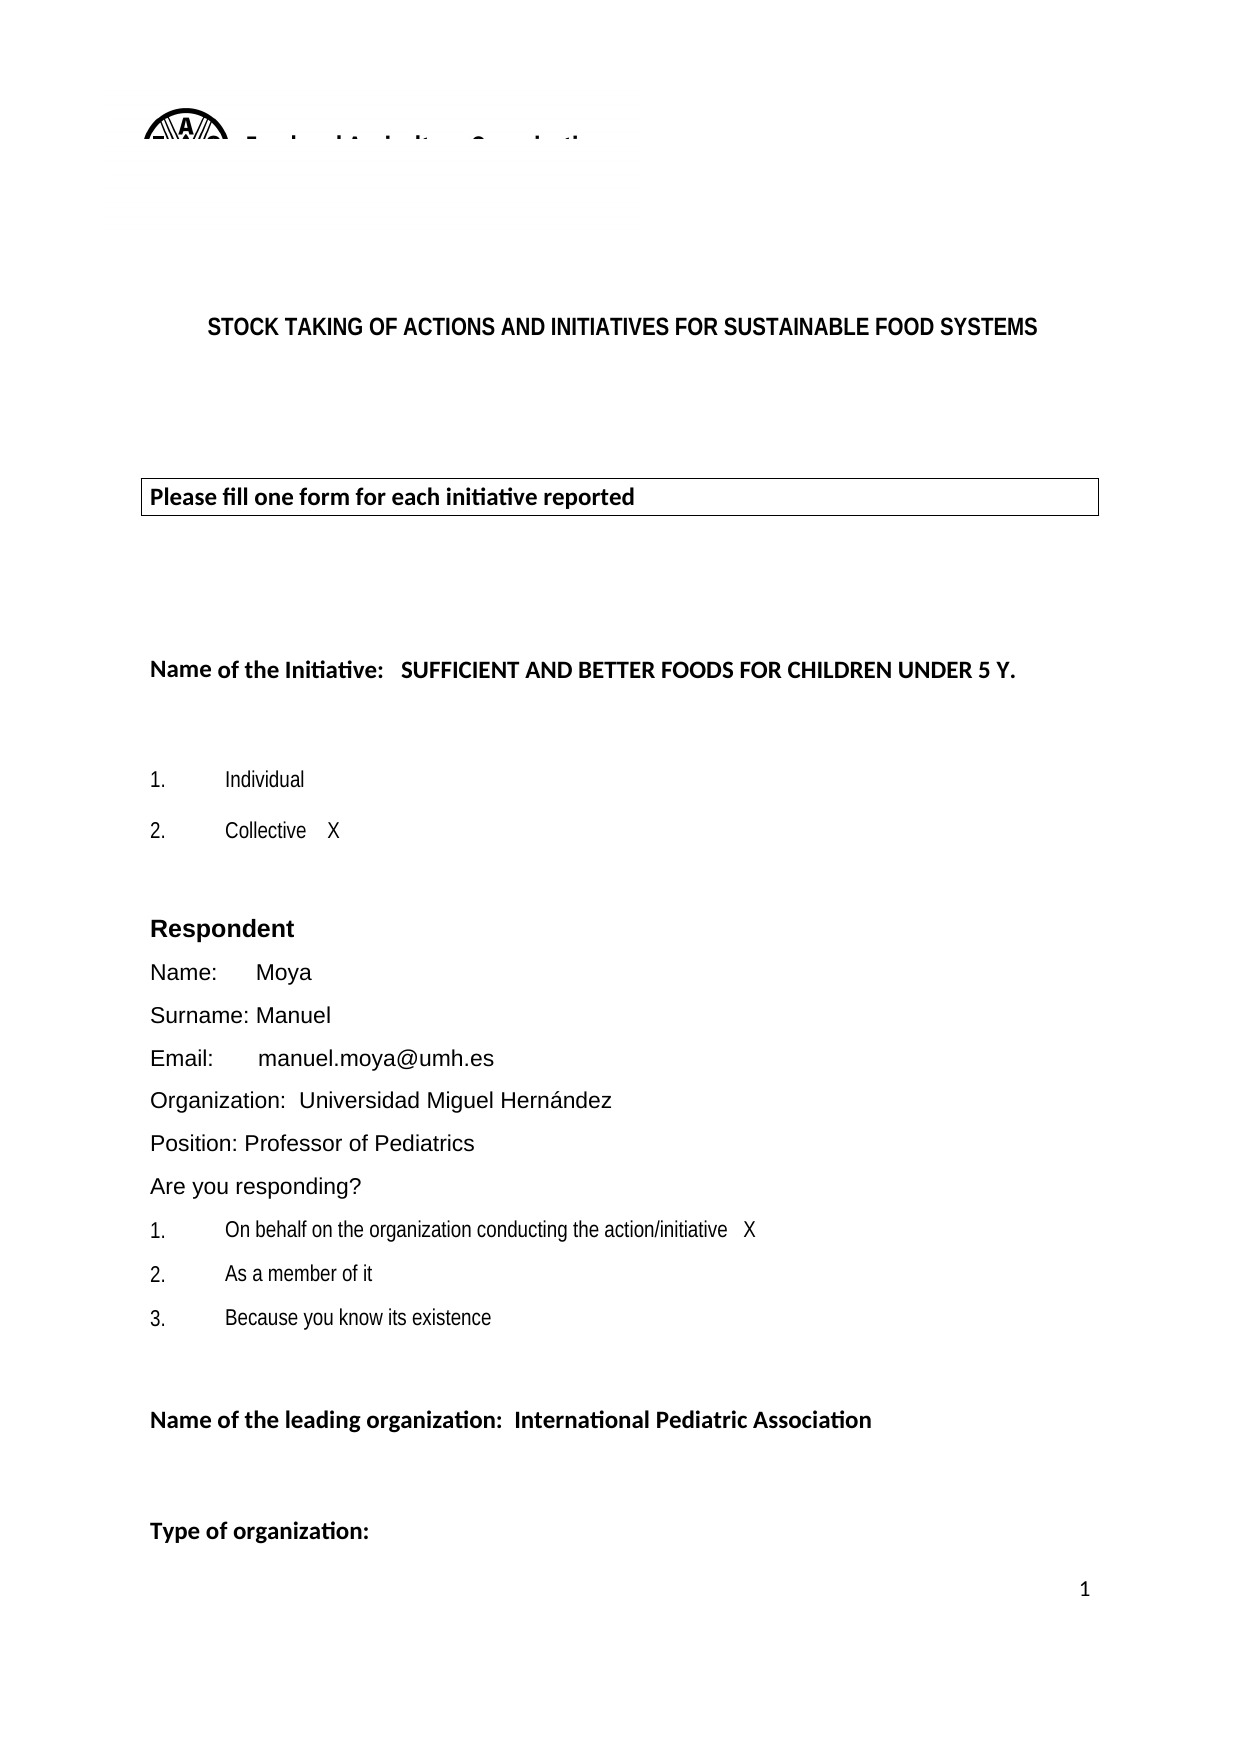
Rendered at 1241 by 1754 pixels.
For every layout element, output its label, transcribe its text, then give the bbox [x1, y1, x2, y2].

text STOCK TAKING OF ACTIONS AND INITIATIVES FOR SUSTAINABLE FOOD SYSTEMS [150, 311, 1090, 341]
list As a member of it [150, 1260, 1090, 1287]
text Type of organization: [150, 1516, 1090, 1546]
text Are you responding? [150, 1173, 1090, 1199]
picture [105, 77, 639, 230]
text Position: Professor of Pediatrics [150, 1130, 1090, 1156]
text Surname: Manuel [150, 1002, 1090, 1028]
text Respondent [150, 914, 1090, 942]
list Individual [150, 766, 1090, 792]
text Name: Moya [150, 959, 1090, 986]
list On behalf on the organization conducting the action/initiative X [150, 1216, 1090, 1243]
text Please fill one form for each initiative reported [142, 479, 1098, 515]
text Name of the leading organization: International Pediatric Association [150, 1404, 1090, 1434]
list Because you know its existence [150, 1304, 1090, 1331]
text Organization: Universidad Miguel Hernández [150, 1087, 1090, 1114]
list Collective X [150, 817, 1090, 843]
text Email: manuel.moya@umh.es [150, 1045, 1090, 1071]
text Name of the Initiative: SUFFICIENT AND BETTER FOODS FOR CHILDREN UNDER 5 Y. [150, 653, 1090, 685]
